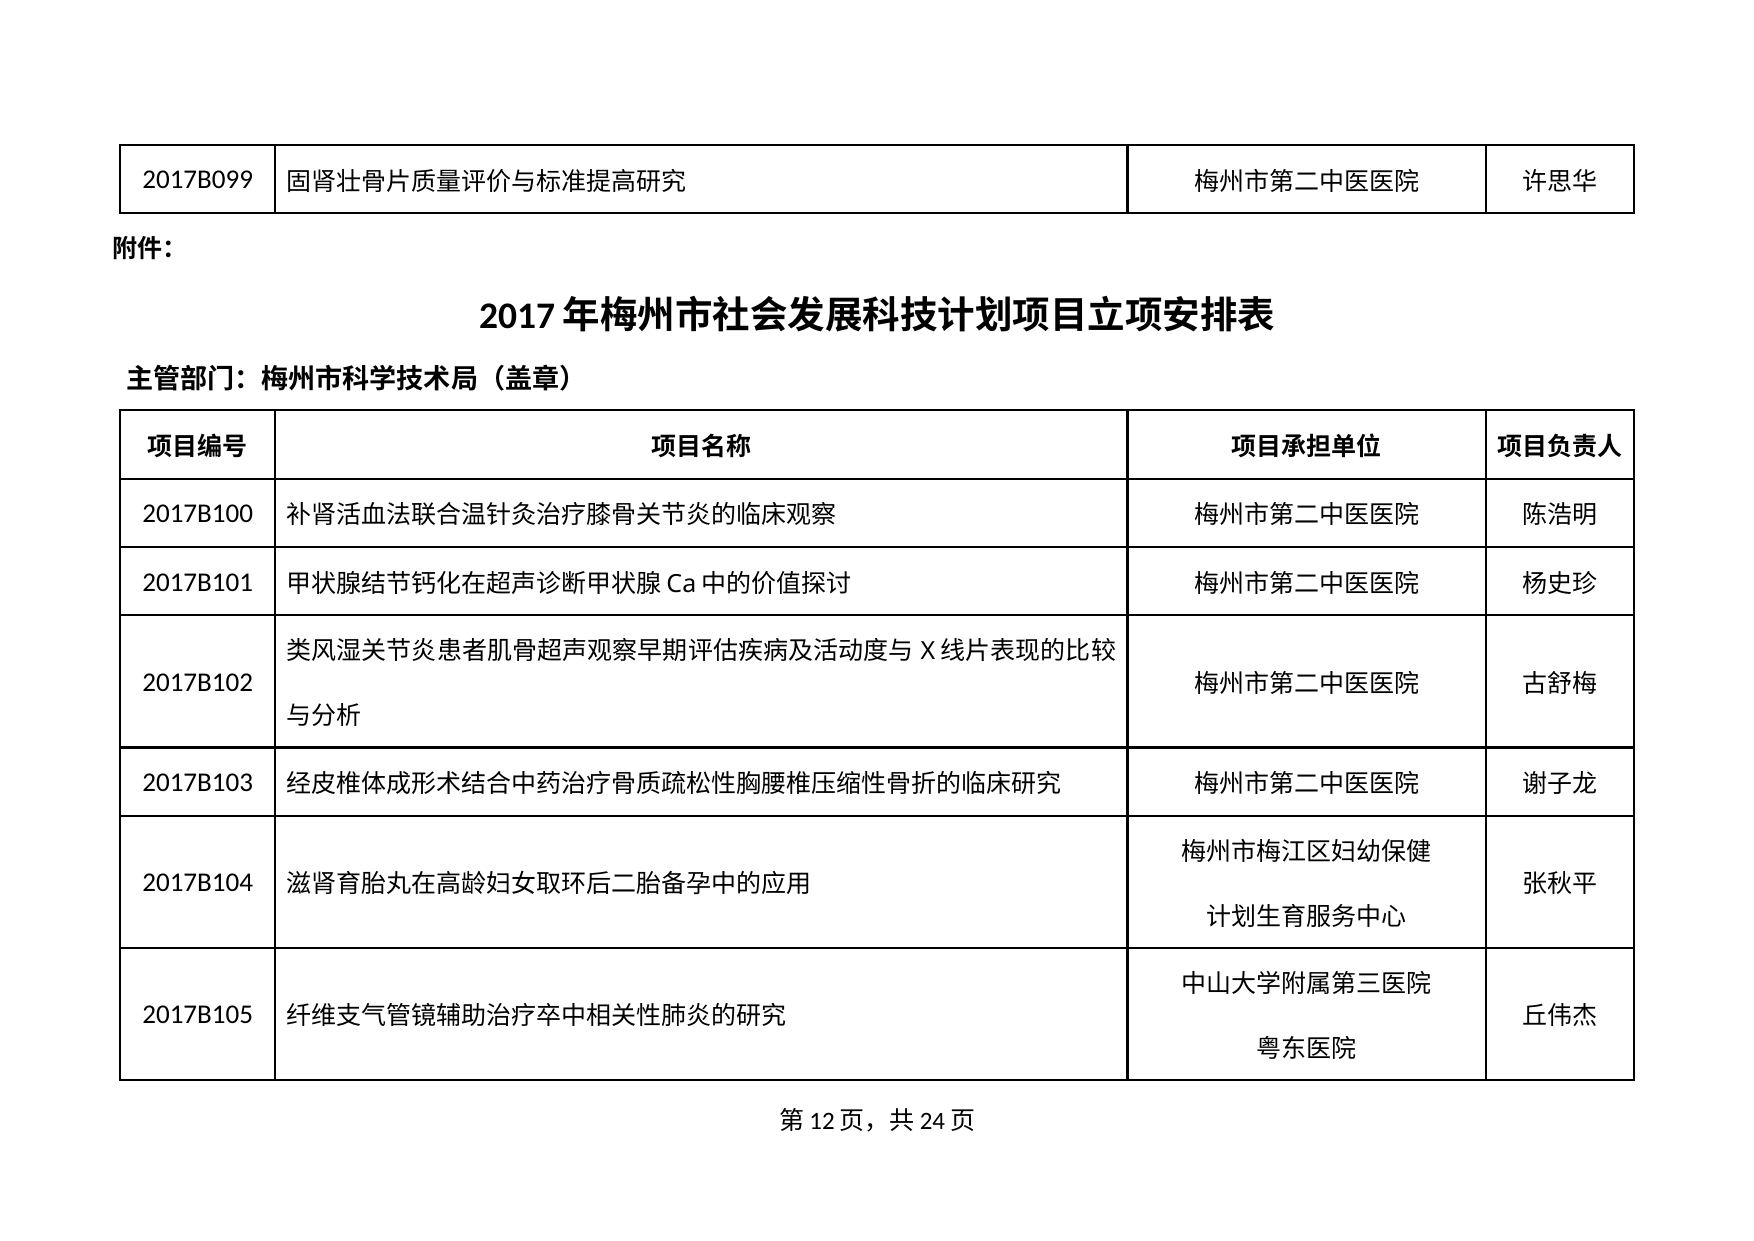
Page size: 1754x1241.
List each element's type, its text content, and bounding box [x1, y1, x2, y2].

table_cell 张秋平 [1487, 817, 1633, 947]
table_cell 丘伟杰 [1487, 949, 1633, 1079]
table_cell 梅州市第二中医医院 [1129, 749, 1485, 815]
table_cell 2017B099 [121, 146, 274, 212]
table_cell 固肾壮骨片质量评价与标准提高研究 [276, 146, 1126, 212]
table_header 项目承担单位 [1129, 411, 1485, 478]
table_cell 纤维支气管镜辅助治疗卒中相关性肺炎的研究 [276, 949, 1126, 1079]
text 主管部门：梅州市科学技术局（盖章） [112, 344, 1642, 409]
table_cell 2017B104 [121, 817, 274, 947]
table_cell 2017B105 [121, 949, 274, 1079]
table_cell 2017B100 [121, 480, 274, 546]
table_cell 2017B102 [121, 616, 274, 746]
table_cell 经皮椎体成形术结合中药治疗骨质疏松性胸腰椎压缩性骨折的临床研究 [276, 749, 1126, 815]
table_header 项目负责人 [1487, 411, 1633, 478]
table_cell 甲状腺结节钙化在超声诊断甲状腺Ca中的价值探讨 [276, 548, 1126, 614]
table_cell 2017B103 [121, 749, 274, 815]
table_cell 中山大学附属第三医院 粤东医院 [1129, 949, 1485, 1079]
table_cell 梅州市第二中医医院 [1129, 616, 1485, 746]
table_cell 梅州市第二中医医院 [1129, 548, 1485, 614]
table_cell 补肾活血法联合温针灸治疗膝骨关节炎的临床观察 [276, 480, 1126, 546]
table_cell 梅州市第二中医医院 [1129, 480, 1485, 546]
table_header 项目编号 [121, 411, 274, 478]
text 附件： [112, 214, 1642, 279]
table_cell 梅州市梅江区妇幼保健 计划生育服务中心 [1129, 817, 1485, 947]
table_cell 古舒梅 [1487, 616, 1633, 746]
table_cell 类风湿关节炎患者肌骨超声观察早期评估疾病及活动度与X线片表现的比较与分析 [276, 616, 1126, 746]
table_cell 陈浩明 [1487, 480, 1633, 546]
table_cell 杨史珍 [1487, 548, 1633, 614]
table_cell 梅州市第二中医医院 [1129, 146, 1485, 212]
table_cell 许思华 [1487, 146, 1633, 212]
table_cell 滋肾育胎丸在高龄妇女取环后二胎备孕中的应用 [276, 817, 1126, 947]
table_cell 谢子龙 [1487, 749, 1633, 815]
table_cell 2017B101 [121, 548, 274, 614]
table_header 项目名称 [276, 411, 1126, 478]
text 2017年梅州市社会发展科技计划项目立项安排表 [112, 279, 1642, 344]
